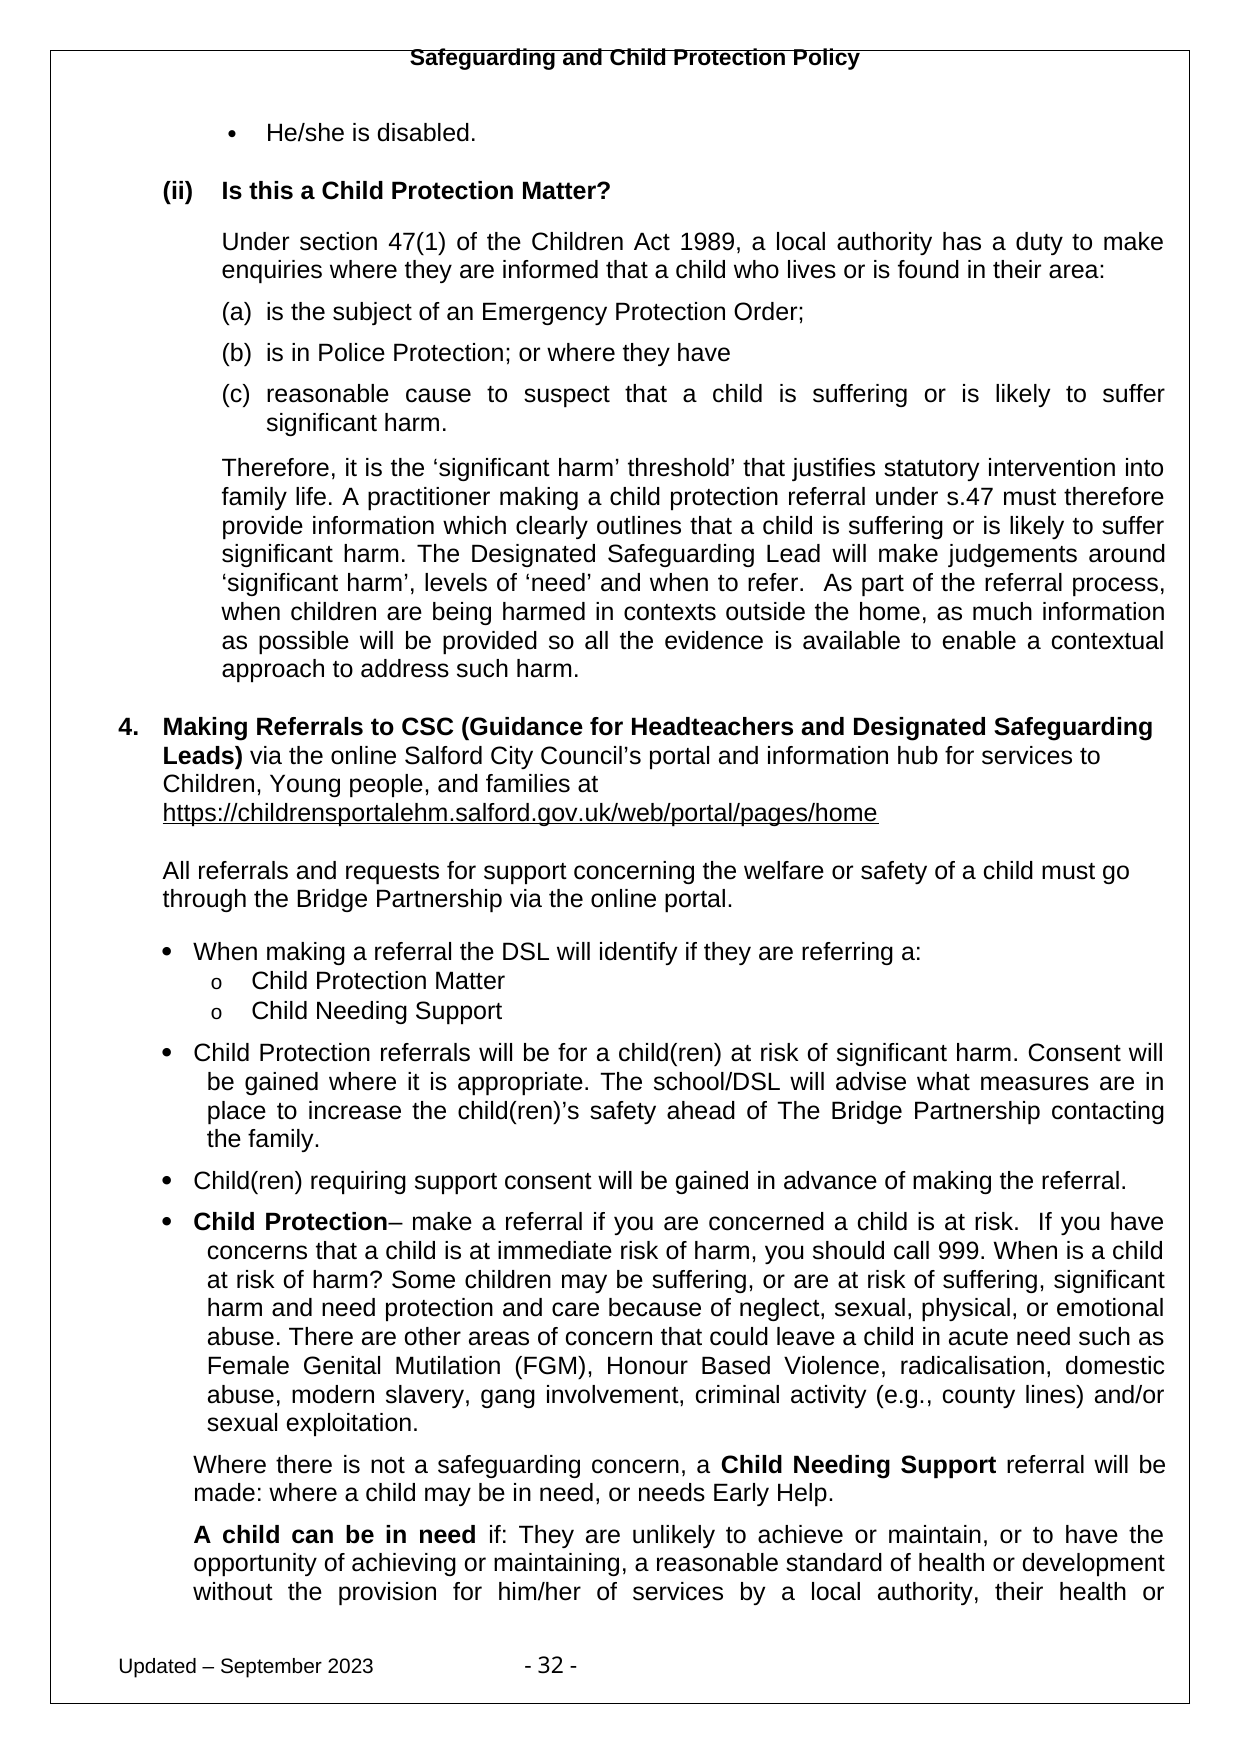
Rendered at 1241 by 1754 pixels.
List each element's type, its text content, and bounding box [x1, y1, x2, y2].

list Child Needing Support [210, 996, 1167, 1026]
list is in Police Protection; or where they have [221, 338, 1167, 366]
text Where there is not a safeguarding concern, a Child Needing Support referral will be made: where a child may be in need, or needs Early Help. [193, 1449, 1167, 1507]
list When making a referral the DSL will identify if they are referring a: [162, 937, 1167, 966]
list Child Protection referrals will be for a child(ren) at risk of significant harm. Consent will be gained where it is appropriate. The school/DSL will advise what measures are in place to increase the child(ren)’s safety ahead of The Bridge Partnership contacting the family. [162, 1038, 1167, 1153]
list Child Protection Matter [210, 966, 1167, 996]
list Child(ren) requiring support consent will be gained in advance of making the referral. [162, 1166, 1167, 1194]
list reasonable cause to suspect that a child is suffering or is likely to suffer significant harm. [221, 379, 1167, 436]
text All referrals and requests for support concerning the welfare or safety of a child must go through the Bridge Partnership via the online portal. [118, 856, 1167, 913]
text Under section 47(1) of the Children Act 1989, a local authority has a duty to make enquiries where they are informed that a child who lives or is found in their area: [221, 226, 1167, 284]
list is the subject of an Emergency Protection Order; [221, 296, 1167, 325]
list Is this a Child Protection Matter? [162, 176, 1167, 205]
text Therefore, it is the ‘significant harm’ threshold’ that justifies statutory intervention into family life. A practitioner making a child protection referral under s.47 must therefore provide information which clearly outlines that a child is suffering or is likely to suffer significant harm. The Designated Safeguarding Lead will make judgements around ‘significant harm’, levels of ‘need’ and when to refer. As part of the referral process, when children are being harmed in contexts outside the home, as much information as possible will be provided so all the evidence is available to enable a contextual approach to address such harm. [221, 453, 1167, 683]
list Child Protection– make a referral if you are concerned a child is at risk. If you have concerns that a child is at immediate risk of harm, you should call 999. When is a child at risk of harm? Some children may be suffering, or are at risk of suffering, significant harm and need protection and care because of neglect, sexual, physical, or emotional abuse. There are other areas of concern that could leave a child in acute need such as Female Genital Mutilation (FGM), Honour Based Violence, radicalisation, domestic abuse, modern slavery, gang involvement, criminal activity (e.g., county lines) and/or sexual exploitation. [162, 1207, 1167, 1437]
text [193, 1519, 1167, 1606]
list He/she is disabled. [228, 118, 1167, 147]
text 4. Making Referrals to CSC (Guidance for Headteachers and Designated Safeguarding Leads) via the online Salford City Council’s portal and information hub for services to Children, Young people, and families at https://childrensportalehm.salford.gov.uk/web/portal/pages/home [118, 712, 1167, 827]
